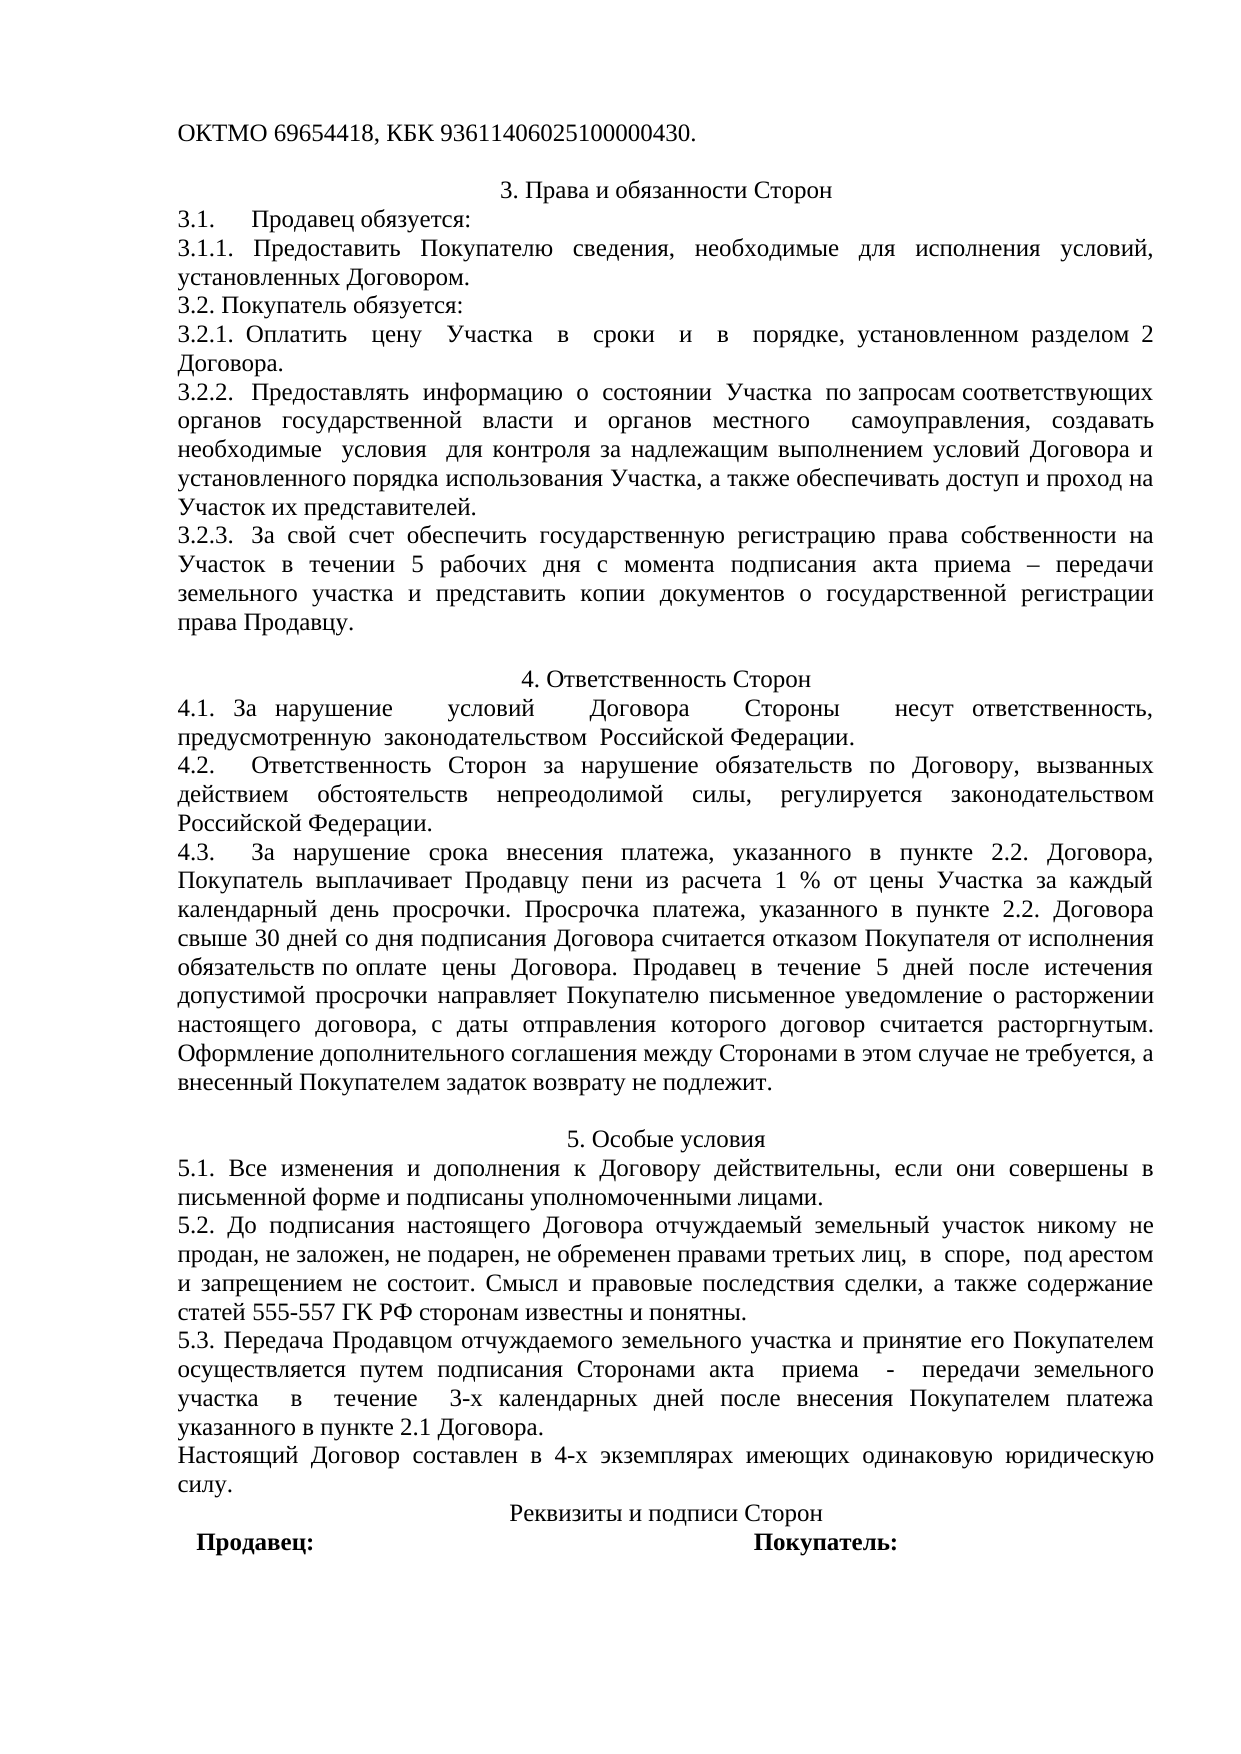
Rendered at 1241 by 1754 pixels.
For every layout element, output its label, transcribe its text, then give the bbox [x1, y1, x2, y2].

table_header Покупатель: [724, 1527, 1237, 1584]
text 3.2. Покупатель обязуется: [177, 291, 1155, 319]
text 3.1. Продавец обязуется: [177, 204, 1155, 233]
text 3. Права и обязанности Сторон [177, 176, 1155, 204]
text 5.1. Все изменения и дополнения к Договору действительны, если они совершены в письменной форме и подписаны уполномоченными лицами. [177, 1153, 1155, 1211]
text 4.1. За нарушение условий Договора Стороны несут ответственность, предусмотренную законодательством Российской Федерации. [177, 693, 1155, 751]
text Настоящий Договор составлен в 4-х экземплярах имеющих одинаковую юридическую силу. [177, 1441, 1155, 1498]
text 5.3. Передача Продавцом отчуждаемого земельного участка и принятие его Покупателем осуществляется путем подписания Сторонами акта приема - передачи земельного участка в течение 3-х календарных дней после внесения Покупателем платежа указанного в пункте 2.1 Договора. [177, 1326, 1155, 1441]
text 5.2. До подписания настоящего Договора отчуждаемый земельный участок никому не продан, не заложен, не подарен, не обременен правами третьих лиц, в споре, под арестом и запрещением не состоит. Смысл и правовые последствия сделки, а также содержание статей 555-557 ГК РФ сторонам известны и понятны. [177, 1211, 1155, 1326]
text 3.2.3. За свой счет обеспечить государственную регистрацию права собственности на Участок в течении 5 рабочих дня с момента подписания акта приема – передачи земельного участка и представить копии документов о государственной регистрации права Продавцу. [177, 521, 1155, 636]
text 3.1.1. Предоставить Покупателю сведения, необходимые для исполнения условий, установленных Договором. [177, 233, 1155, 291]
text 4. Ответственность Сторон [177, 664, 1155, 693]
text 4.2. Ответственность Сторон за нарушение обязательств по Договору, вызванных действием обстоятельств непреодолимой силы, регулируется законодательством Российской Федерации. [177, 751, 1155, 837]
table_header Продавец: [166, 1527, 723, 1584]
text Реквизиты и подписи Сторон [177, 1498, 1155, 1527]
text 4.3. За нарушение срока внесения платежа, указанного в пункте 2.2. Договора, Покупатель выплачивает Продавцу пени из расчета 1 % от цены Участка за каждый календарный день просрочки. Просрочка платежа, указанного в пункте 2.2. Договора свыше 30 дней со дня подписания Договора считается отказом Покупателя от исполнения обязательств по оплате цены Договора. Продавец в течение 5 дней после истечения допустимой просрочки направляет Покупателю письменное уведомление о расторжении настоящего договора, с даты отправления которого договор считается расторгнутым. Оформление дополнительного соглашения между Сторонами в этом случае не требуется, а внесенный Покупателем задаток возврату не подлежит. [177, 837, 1155, 1096]
text 3.2.1. Оплатить цену Участка в сроки и в порядке, установленном разделом 2 Договора. [177, 319, 1155, 377]
text ОКТМО 69654418, КБК 93611406025100000430. [177, 118, 1152, 147]
text 5. Особые условия [177, 1124, 1155, 1153]
text 3.2.2. Предоставлять информацию о состоянии Участка по запросам соответствующих органов государственной власти и органов местного самоуправления, создавать необходимые условия для контроля за надлежащим выполнением условий Договора и установленного порядка использования Участка, а также обеспечивать доступ и проход на Участок их представителей. [177, 377, 1155, 521]
